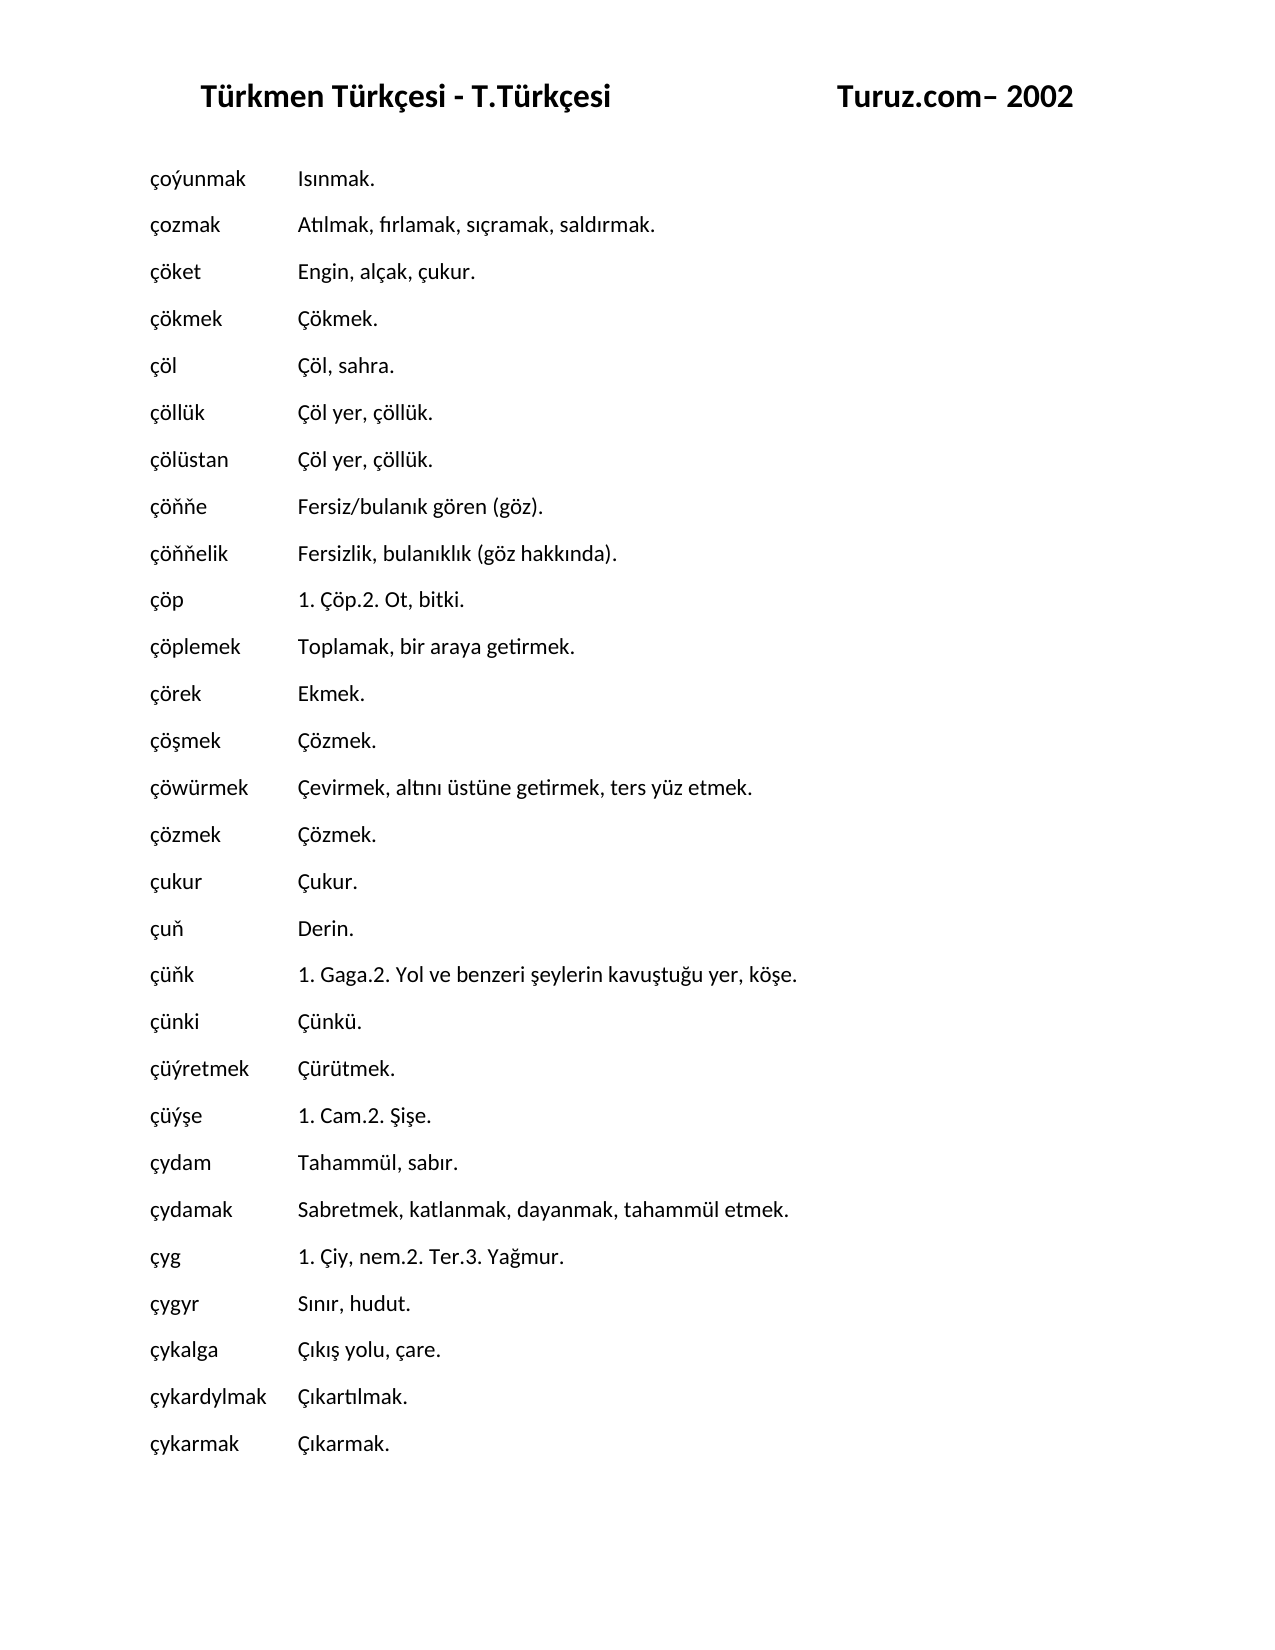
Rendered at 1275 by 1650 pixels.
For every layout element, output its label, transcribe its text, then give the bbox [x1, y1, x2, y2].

text çöp 1. Çöp.2. Ot, bitki. [150, 586, 1125, 613]
text çöl Çöl, sahra. [150, 351, 1125, 379]
text çöşmek Çözmek. [150, 726, 1125, 754]
text çözmek Çözmek. [150, 820, 1125, 848]
text çygyr Sınır, hudut. [150, 1289, 1125, 1317]
text çydamak Sabretmek, katlanmak, dayanmak, tahammül etmek. [150, 1195, 1125, 1223]
text çöwürmek Çevirmek, altını üstüne getirmek, ters yüz etmek. [150, 773, 1125, 801]
text çyg 1. Çiy, nem.2. Ter.3. Yağmur. [150, 1242, 1125, 1270]
text çukur Çukur. [150, 867, 1125, 895]
text çöllük Çöl yer, çöllük. [150, 398, 1125, 426]
text çydam Tahammül, sabır. [150, 1148, 1125, 1176]
text çozmak Atılmak, fırlamak, sıçramak, saldırmak. [150, 211, 1125, 238]
text çöket Engin, alçak, çukur. [150, 257, 1125, 285]
text çölüstan Çöl yer, çöllük. [150, 445, 1125, 473]
text çünki Çünkü. [150, 1007, 1125, 1035]
text çuň Derin. [150, 914, 1125, 942]
text çoýunmak Isınmak. [150, 164, 1125, 192]
text çörek Ekmek. [150, 679, 1125, 707]
text çöňňe Fersiz/bulanık gören (göz). [150, 492, 1125, 520]
text çykalga Çıkış yolu, çare. [150, 1336, 1125, 1363]
text çykarmak Çıkarmak. [150, 1429, 1125, 1457]
text çöňňelik Fersizlik, bulanıklık (göz hakkında). [150, 539, 1125, 567]
text çykardylmak Çıkartılmak. [150, 1382, 1125, 1410]
text çüňk 1. Gaga.2. Yol ve benzeri şeylerin kavuştuğu yer, köşe. [150, 961, 1125, 988]
text çöplemek Toplamak, bir araya getirmek. [150, 632, 1125, 660]
text çüýretmek Çürütmek. [150, 1054, 1125, 1082]
text çüýşe 1. Cam.2. Şişe. [150, 1101, 1125, 1129]
text çökmek Çökmek. [150, 304, 1125, 332]
